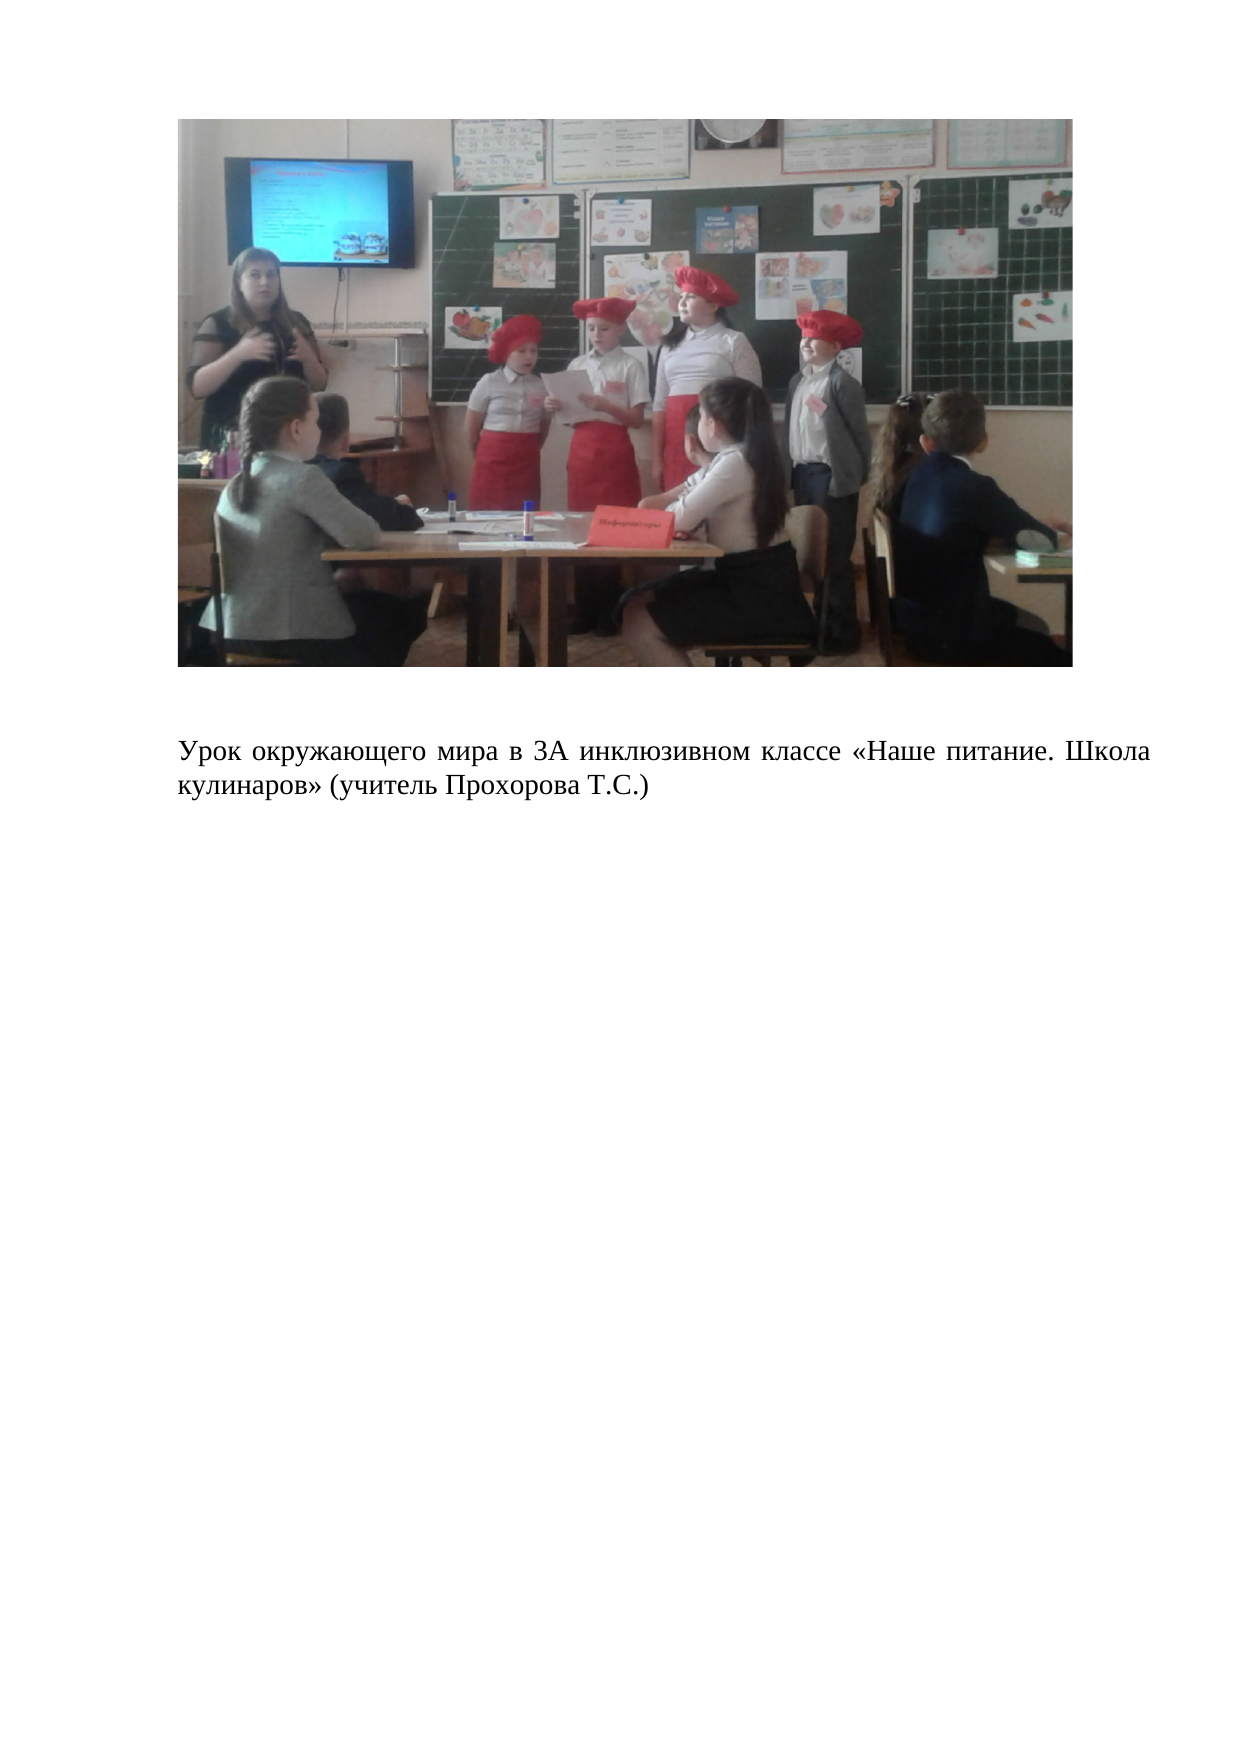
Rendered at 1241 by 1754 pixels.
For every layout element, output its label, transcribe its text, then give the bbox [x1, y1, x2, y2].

text Урок окружающего мира в 3А инклюзивном классе «Наше питание. Школа кулинаров» (учитель Прохорова Т.С.) [177, 733, 1152, 801]
picture [177, 119, 1073, 667]
